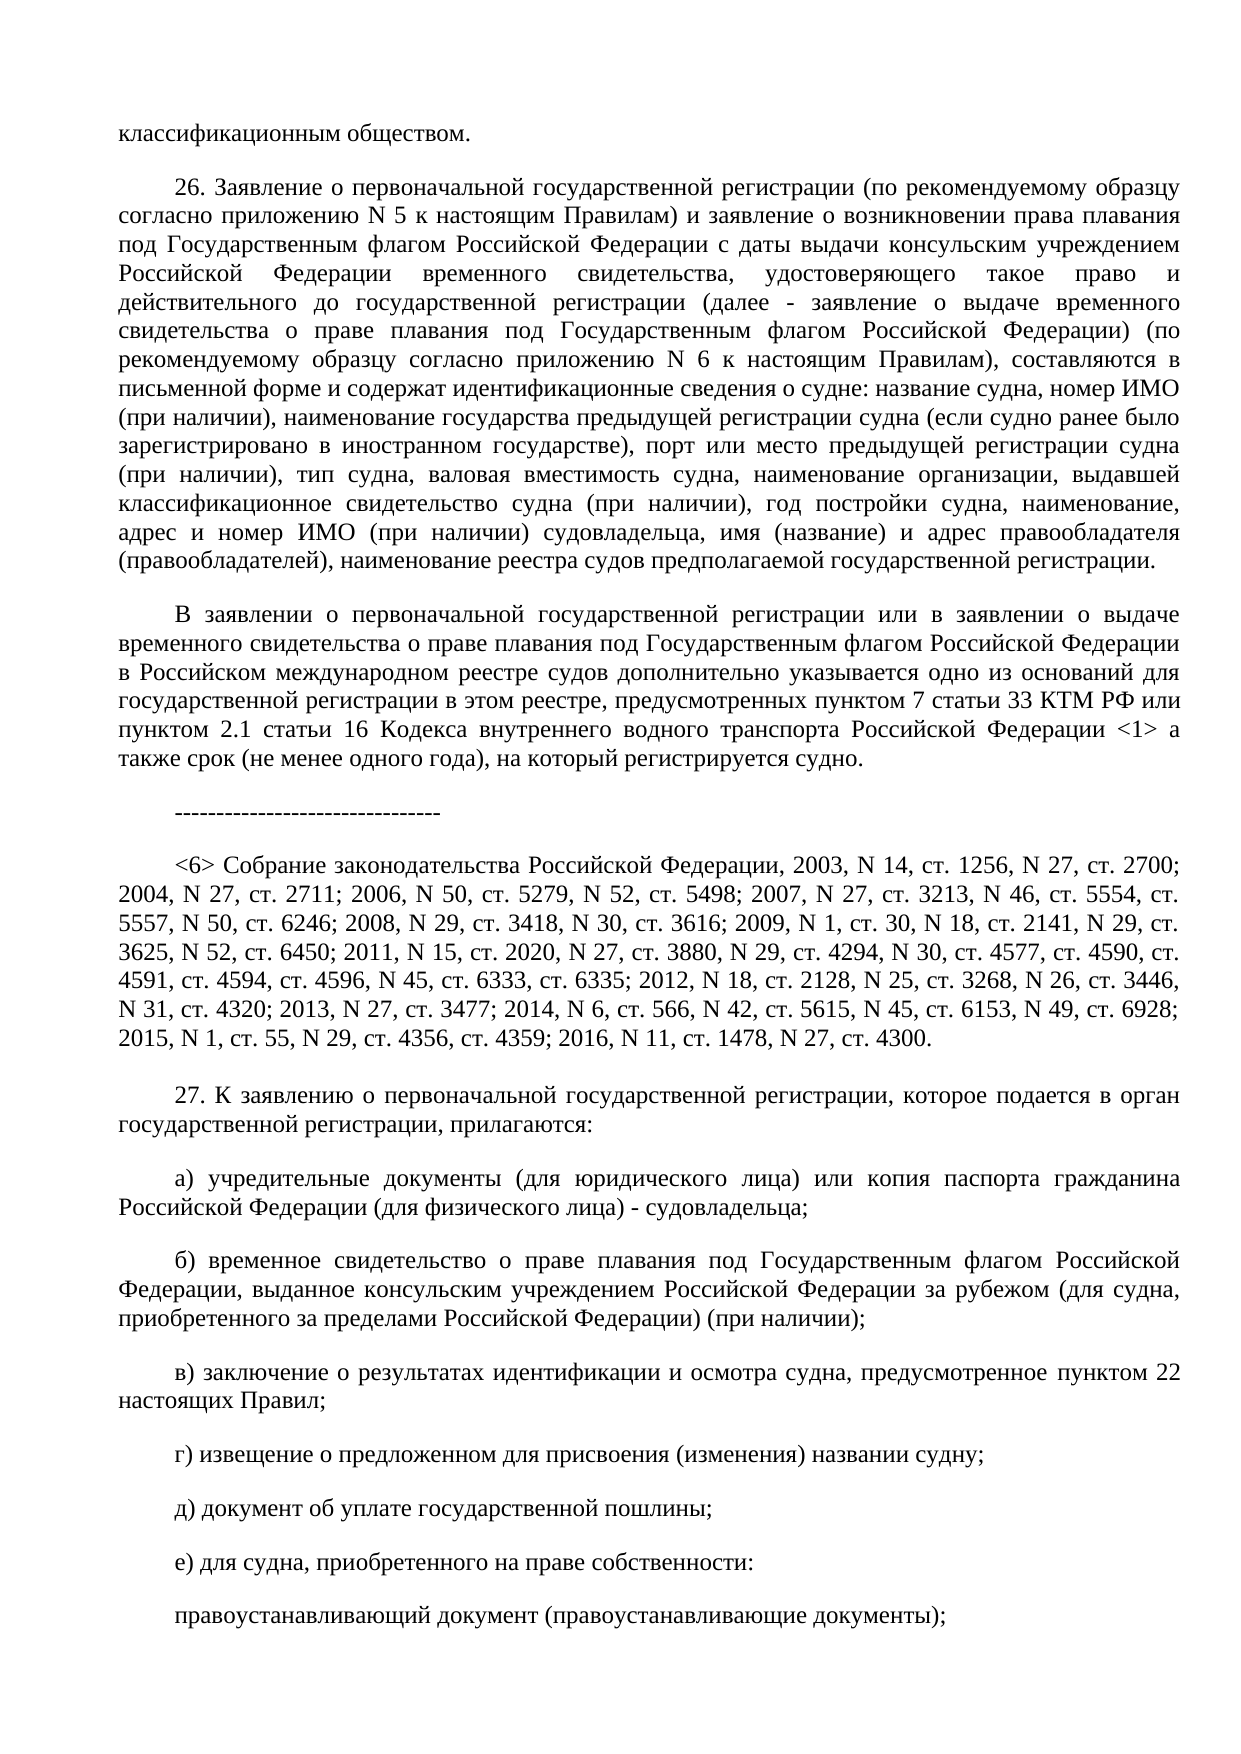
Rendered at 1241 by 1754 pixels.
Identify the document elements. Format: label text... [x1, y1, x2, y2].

text б) временное свидетельство о праве плавания под Государственным флагом Российской Федерации, выданное консульским учреждением Российской Федерации за рубежом (для судна, приобретенного за пределами Российской Федерации) (при наличии); [118, 1246, 1181, 1332]
text д) документ об уплате государственной пошлины; [118, 1493, 1181, 1522]
text е) для судна, приобретенного на праве собственности: [118, 1547, 1181, 1576]
text В заявлении о первоначальной государственной регистрации или в заявлении о выдаче временного свидетельства о праве плавания под Государственным флагом Российской Федерации в Российском международном реестре судов дополнительно указывается одно из оснований для государственной регистрации в этом реестре, предусмотренных пунктом 7 статьи 33 КТМ РФ или пунктом 2.1 статьи 16 Кодекса внутреннего водного транспорта Российской Федерации <1> а также срок (не менее одного года), на который регистрируется судно. [118, 599, 1181, 772]
text а) учредительные документы (для юридического лица) или копия паспорта гражданина Российской Федерации (для физического лица) - судовладельца; [118, 1163, 1181, 1221]
text -------------------------------- [118, 797, 1181, 826]
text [118, 118, 1181, 147]
text <6> Собрание законодательства Российской Федерации, 2003, N 14, ст. 1256, N 27, ст. 2700; 2004, N 27, ст. 2711; 2006, N 50, ст. 5279, N 52, ст. 5498; 2007, N 27, ст. 3213, N 46, ст. 5554, ст. 5557, N 50, ст. 6246; 2008, N 29, ст. 3418, N 30, ст. 3616; 2009, N 1, ст. 30, N 18, ст. 2141, N 29, ст. 3625, N 52, ст. 6450; 2011, N 15, ст. 2020, N 27, ст. 3880, N 29, ст. 4294, N 30, ст. 4577, ст. 4590, ст. 4591, ст. 4594, ст. 4596, N 45, ст. 6333, ст. 6335; 2012, N 18, ст. 2128, N 25, ст. 3268, N 26, ст. 3446, N 31, ст. 4320; 2013, N 27, ст. 3477; 2014, N 6, ст. 566, N 42, ст. 5615, N 45, ст. 6153, N 49, ст. 6928; 2015, N 1, ст. 55, N 29, ст. 4356, ст. 4359; 2016, N 11, ст. 1478, N 27, ст. 4300. [118, 851, 1181, 1052]
text 26. Заявление о первоначальной государственной регистрации (по рекомендуемому образцу согласно приложению N 5 к настоящим Правилам) и заявление о возникновении права плавания под Государственным флагом Российской Федерации с даты выдачи консульским учреждением Российской Федерации временного свидетельства, удостоверяющего такое право и действительного до государственной регистрации (далее - заявление о выдаче временного свидетельства о праве плавания под Государственным флагом Российской Федерации) (по рекомендуемому образцу согласно приложению N 6 к настоящим Правилам), составляются в письменной форме и содержат идентификационные сведения о судне: название судна, номер ИМО (при наличии), наименование государства предыдущей регистрации судна (если судно ранее было зарегистрировано в иностранном государстве), порт или место предыдущей регистрации судна (при наличии), тип судна, валовая вместимость судна, наименование организации, выдавшей классификационное свидетельство судна (при наличии), год постройки судна, наименование, адрес и номер ИМО (при наличии) судовладельца, имя (название) и адрес правообладателя (правообладателей), наименование реестра судов предполагаемой государственной регистрации. [118, 172, 1181, 574]
text г) извещение о предложенном для присвоения (изменения) названии судну; [118, 1439, 1181, 1468]
text правоустанавливающий документ (правоустанавливающие документы); [118, 1601, 1181, 1629]
text 27. К заявлению о первоначальной государственной регистрации, которое подается в орган государственной регистрации, прилагаются: [118, 1081, 1181, 1138]
text в) заключение о результатах идентификации и осмотра судна, предусмотренное пунктом 22 настоящих Правил; [118, 1357, 1181, 1414]
